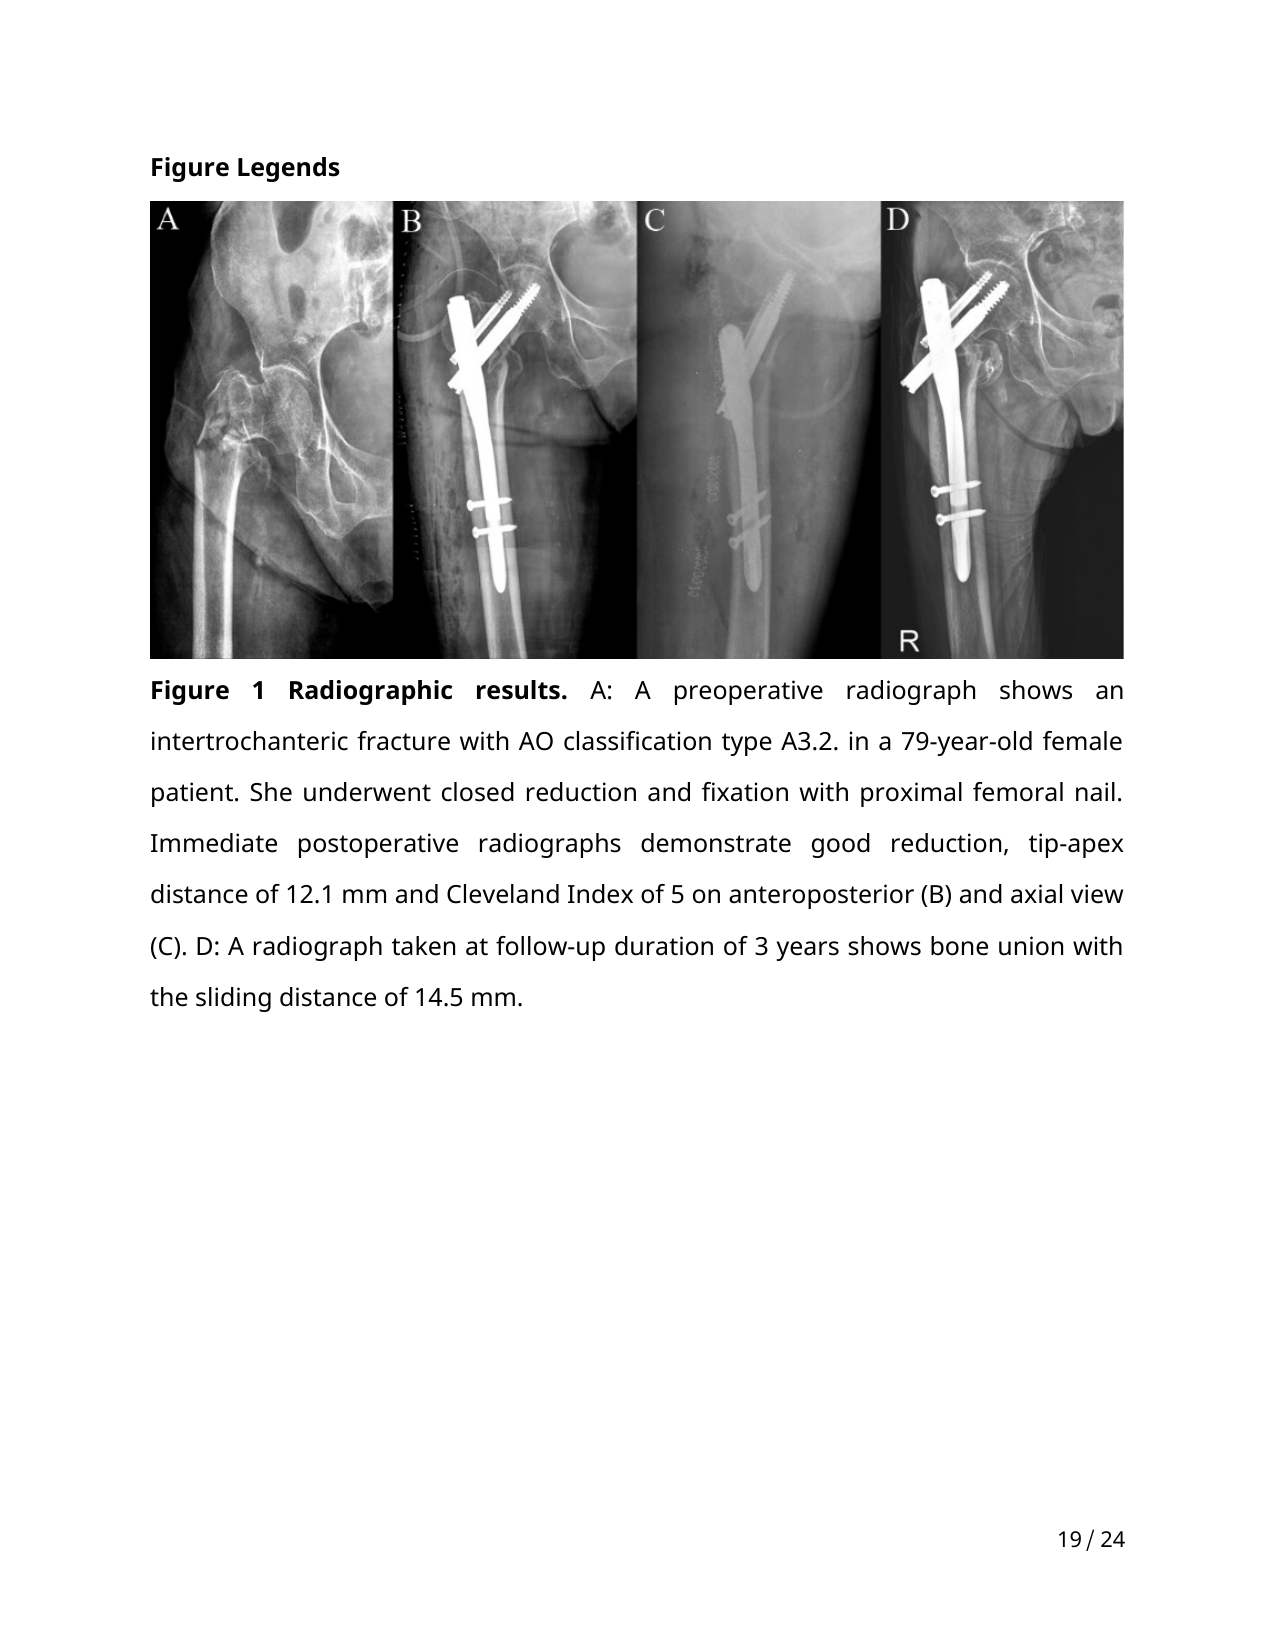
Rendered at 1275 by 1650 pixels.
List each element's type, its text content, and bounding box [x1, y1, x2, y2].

picture [150, 201, 1124, 659]
text Figure 1 Radiographic results. A: A preoperative radiograph shows an intertrochanteric fracture with AO classification type A3.2. in a 79-year-old female patient. She underwent closed reduction and fixation with proximal femoral nail. Immediate postoperative radiographs demonstrate good reduction, tip-apex distance of 12.1 mm and Cleveland Index of 5 on anteroposterior (B) and axial view (C). D: A radiograph taken at follow-up duration of 3 years shows bone union with the sliding distance of 14.5 mm. [150, 673, 1125, 1013]
text Figure Legends [150, 150, 1125, 184]
